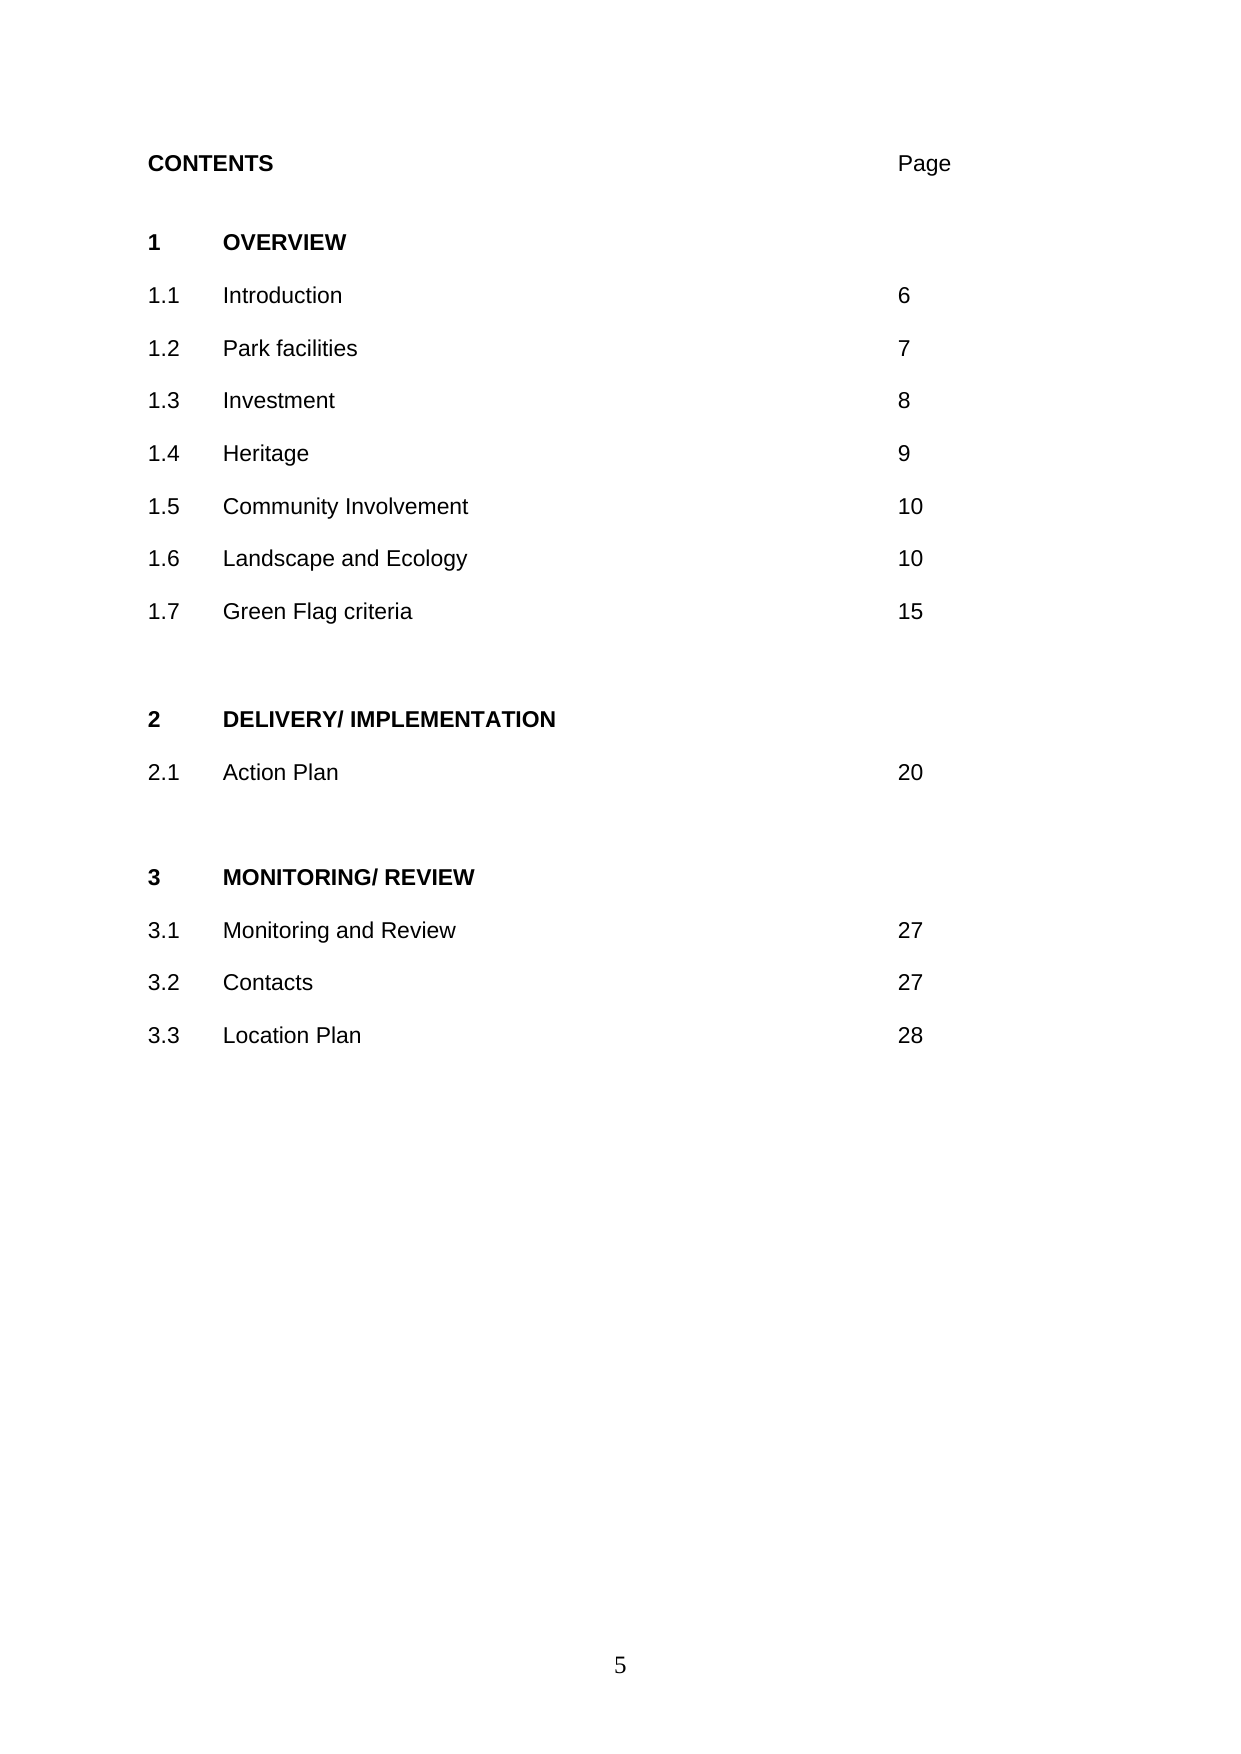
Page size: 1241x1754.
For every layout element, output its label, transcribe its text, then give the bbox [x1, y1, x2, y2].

subtitle 1.2 Park facilities 7 [148, 334, 1092, 361]
text 3.3 Location Plan 28 [148, 1022, 1092, 1048]
subtitle 2.1 Action Plan 20 [148, 758, 1092, 785]
text 3.2 Contacts 27 [148, 969, 1092, 996]
title CONTENTS Page [148, 150, 1092, 176]
text 3 MONITORING/ REVIEW [148, 864, 1092, 890]
list DELIVERY/ IMPLEMENTATION [148, 706, 1092, 732]
subtitle OVERVIEW [148, 229, 1092, 255]
subtitle 1.4 Heritage 9 [148, 440, 1092, 466]
text 1.7 Green Flag criteria 15 [148, 598, 1092, 624]
subtitle 1.5 Community Involvement 10 [148, 493, 1092, 519]
subtitle 1.1 Introduction 6 [148, 282, 1092, 308]
text 3.1 Monitoring and Review 27 [148, 917, 1092, 943]
subtitle 1.3 Investment 8 [148, 387, 1092, 413]
subtitle 1.6 Landscape and Ecology 10 [148, 545, 1092, 572]
